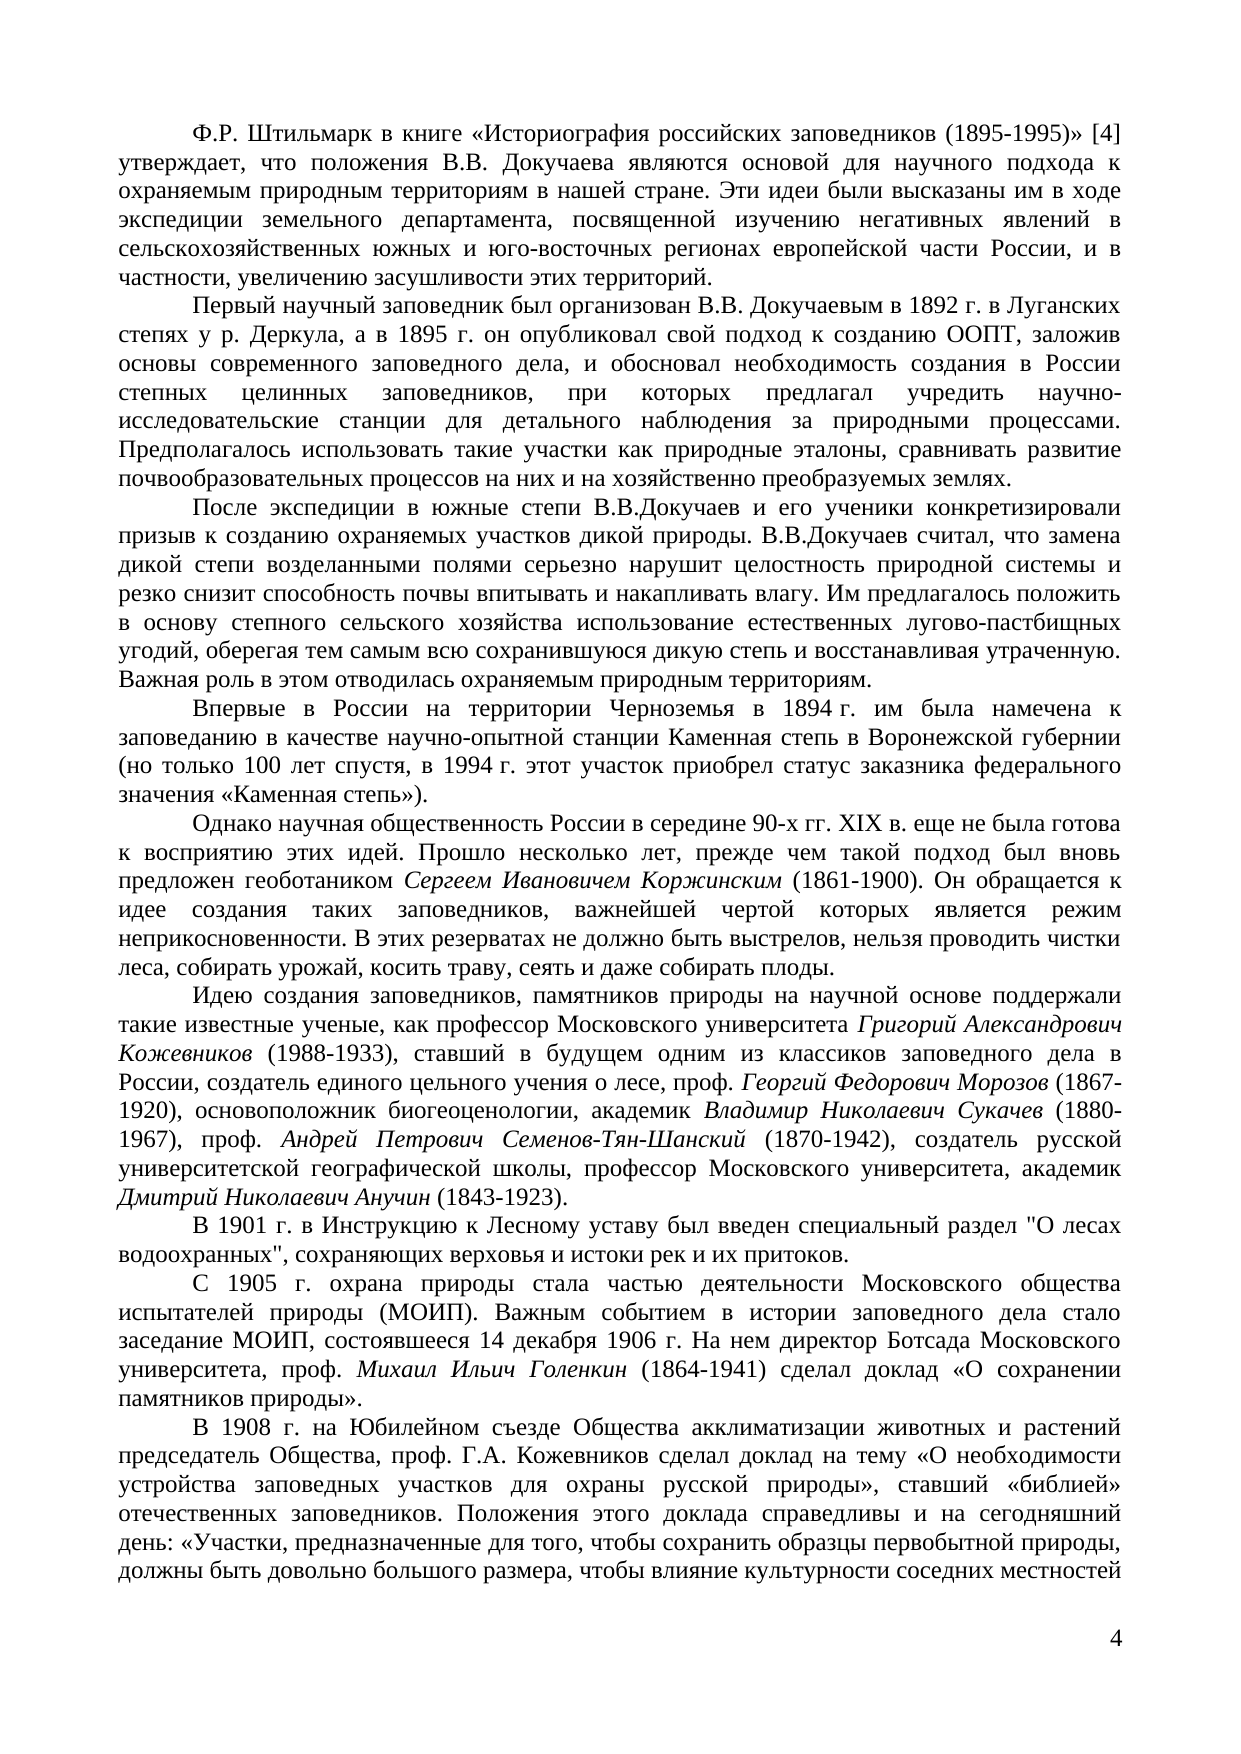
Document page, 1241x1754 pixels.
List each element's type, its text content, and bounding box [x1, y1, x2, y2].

text В 1901 г. в Инструкцию к Лесному уставу был введен специальный раздел "О лесах водоохранных", сохраняющих верховья и истоки рек и их притоков. [118, 1211, 1122, 1268]
text С 1905 г. охрана природы стала частью деятельности Московского общества испытателей природы (МОИП). Важным событием в истории заповедного дела стало заседание МОИП, состоявшееся 14 декабря 1906 г. На нем директор Ботсада Московского университета, проф. Михаил Ильич Голенкин (1864-1941) сделал доклад «О сохранении памятников природы». [118, 1268, 1122, 1412]
text Идею создания заповедников, памятников природы на научной основе поддержали такие известные ученые, как профессор Московского университета Григорий Александрович Кожевников (1988-1933), ставший в будущем одним из классиков заповедного дела в России, создатель единого цельного учения о лесе, проф. Георгий Федорович Морозов (1867-1920), основоположник биогеоценологии, академик Владимир Николаевич Сукачев (1880-1967), проф. Андрей Петрович Семенов-Тян-Шанский (1870-1942), создатель русской университетской географической школы, профессор Московского университета, академик Дмитрий Николаевич Анучин (1843-1923). [118, 981, 1122, 1211]
text Однако научная общественность России в середине 90-х гг. XIX в. еще не была готова к восприятию этих идей. Прошло несколько лет, прежде чем такой подход был вновь предложен геоботаником Сергеем Ивановичем Коржинским (1861-1900). Он обращается к идее создания таких заповедников, важнейшей чертой которых является режим неприкосновенности. В этих резерватах не должно быть выстрелов, нельзя проводить чистки леса, собирать урожай, косить траву, сеять и даже собирать плоды. [118, 808, 1122, 981]
text Впервые в России на территории Черноземья в . им была намечена к заповеданию в качестве научно-опытной станции Каменная степь в Воронежской губернии (но только 100 лет спустя, в . этот участок приобрел статус заказника федерального значения «Каменная степь»). [118, 693, 1122, 808]
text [118, 1412, 1122, 1584]
text Первый научный заповедник был организован В.В. Докучаевым в 1892 г. в Луганских степях у р. Деркула, а в 1895 г. он опубликовал свой подход к созданию ООПТ, заложив основы современного заповедного дела, и обосновал необходимость создания в России степных целинных заповедников, при которых предлагал учредить научно-исследовательские станции для детального наблюдения за природными процессами. Предполагалось использовать такие участки как природные эталоны, сравнивать развитие почвообразовательных процессов на них и на хозяйственно преобразуемых землях. [118, 291, 1122, 492]
text После экспедиции в южные степи В.В.Докучаев и его ученики конкретизировали призыв к созданию охраняемых участков дикой природы. В.В.Докучаев считал, что замена дикой степи возделанными полями серьезно нарушит целостность природной системы и резко снизит способность почвы впитывать и накапливать влагу. Им предлагалось положить в основу степного сельского хозяйства использование естественных лугово-пастбищных угодий, оберегая тем самым всю сохранившуюся дикую степь и восстанавливая утраченную. Важная роль в этом отводилась охраняемым природным территориям. [118, 492, 1122, 693]
text Ф.Р. Штильмарк в книге «Историография российских заповедников (1895-1995)» [4] утверждает, что положения В.В. Докучаева являются основой для научного подхода к охраняемым природным территориям в нашей стране. Эти идеи были высказаны им в ходе экспедиции земельного департамента, посвященной изучению негативных явлений в сельскохозяйственных южных и юго-восточных регионах европейской части России, и в частности, увеличению засушливости этих территорий. [118, 118, 1122, 291]
